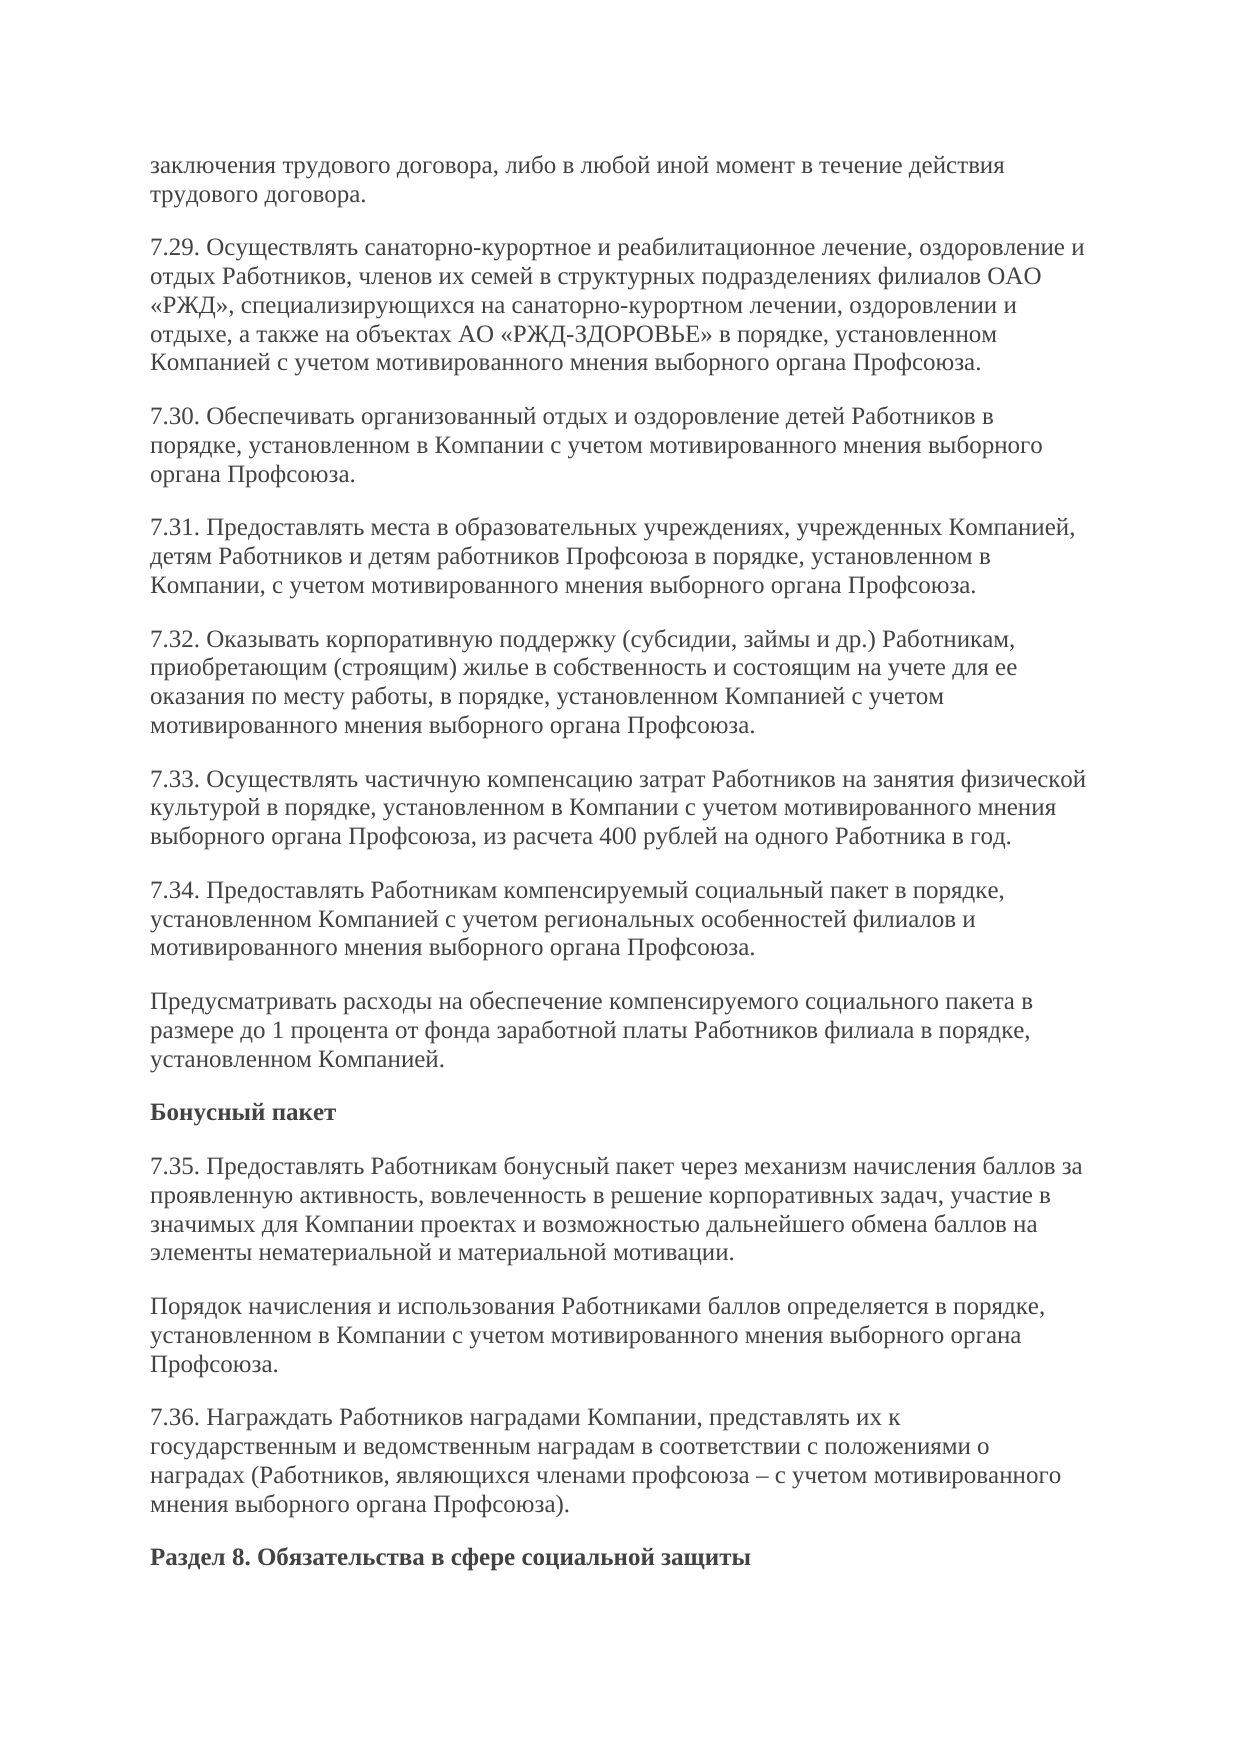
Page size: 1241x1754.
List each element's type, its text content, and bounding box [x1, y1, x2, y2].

subtitle 7.36. Награждать Работников наградами Компании, представлять их к государственным и ведомственным наградам в соответствии с положениями о наградах (Работников, являющихся членами профсоюза – с учетом мотивированного мнения выборного органа Профсоюза). [150, 1402, 1090, 1517]
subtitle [150, 150, 1090, 207]
subtitle 7.31. Предоставлять места в образовательных учреждениях, учрежденных Компанией, детям Работников и детям работников Профсоюза в порядке, установленном в Компании, с учетом мотивированного мнения выборного органа Профсоюза. [150, 512, 1090, 599]
subtitle Предусматривать расходы на обеспечение компенсируемого социального пакета в размере до 1 процента от фонда заработной платы Работников филиала в порядке, установленном Компанией. [150, 986, 1090, 1072]
subtitle Раздел 8. Обязательства в сфере социальной защиты [150, 1542, 1090, 1571]
subtitle 7.34. Предоставлять Работникам компенсируемый социальный пакет в порядке, установленном Компанией с учетом региональных особенностей филиалов и мотивированного мнения выборного органа Профсоюза. [150, 875, 1090, 961]
subtitle 7.35. Предоставлять Работникам бонусный пакет через механизм начисления баллов за проявленную активность, вовлеченность в решение корпоративных задач, участие в значимых для Компании проектах и возможностью дальнейшего обмена баллов на элементы нематериальной и материальной мотивации. [150, 1151, 1090, 1266]
subtitle Бонусный пакет [150, 1097, 1090, 1126]
subtitle 7.33. Осуществлять частичную компенсацию затрат Работников на занятия физической культурой в порядке, установленном в Компании с учетом мотивированного мнения выборного органа Профсоюза, из расчета 400 рублей на одного Работника в год. [150, 764, 1090, 850]
subtitle 7.30. Обеспечивать организованный отдых и оздоровление детей Работников в порядке, установленном в Компании с учетом мотивированного мнения выборного органа Профсоюза. [150, 401, 1090, 487]
subtitle 7.29. Осуществлять санаторно-курортное и реабилитационное лечение, оздоровление и отдых Работников, членов их семей в структурных подразделениях филиалов ОАО «РЖД», специализирующихся на санаторно-курортном лечении, оздоровлении и отдыхе, а также на объектах АО «РЖД-ЗДОРОВЬЕ» в порядке, установленном Компанией с учетом мотивированного мнения выборного органа Профсоюза. [150, 232, 1090, 376]
subtitle 7.32. Оказывать корпоративную поддержку (субсидии, займы и др.) Работникам, приобретающим (строящим) жилье в собственность и состоящим на учете для ее оказания по месту работы, в порядке, установленном Компанией с учетом мотивированного мнения выборного органа Профсоюза. [150, 624, 1090, 739]
subtitle Порядок начисления и использования Работниками баллов определяется в порядке, установленном в Компании с учетом мотивированного мнения выборного органа Профсоюза. [150, 1291, 1090, 1377]
